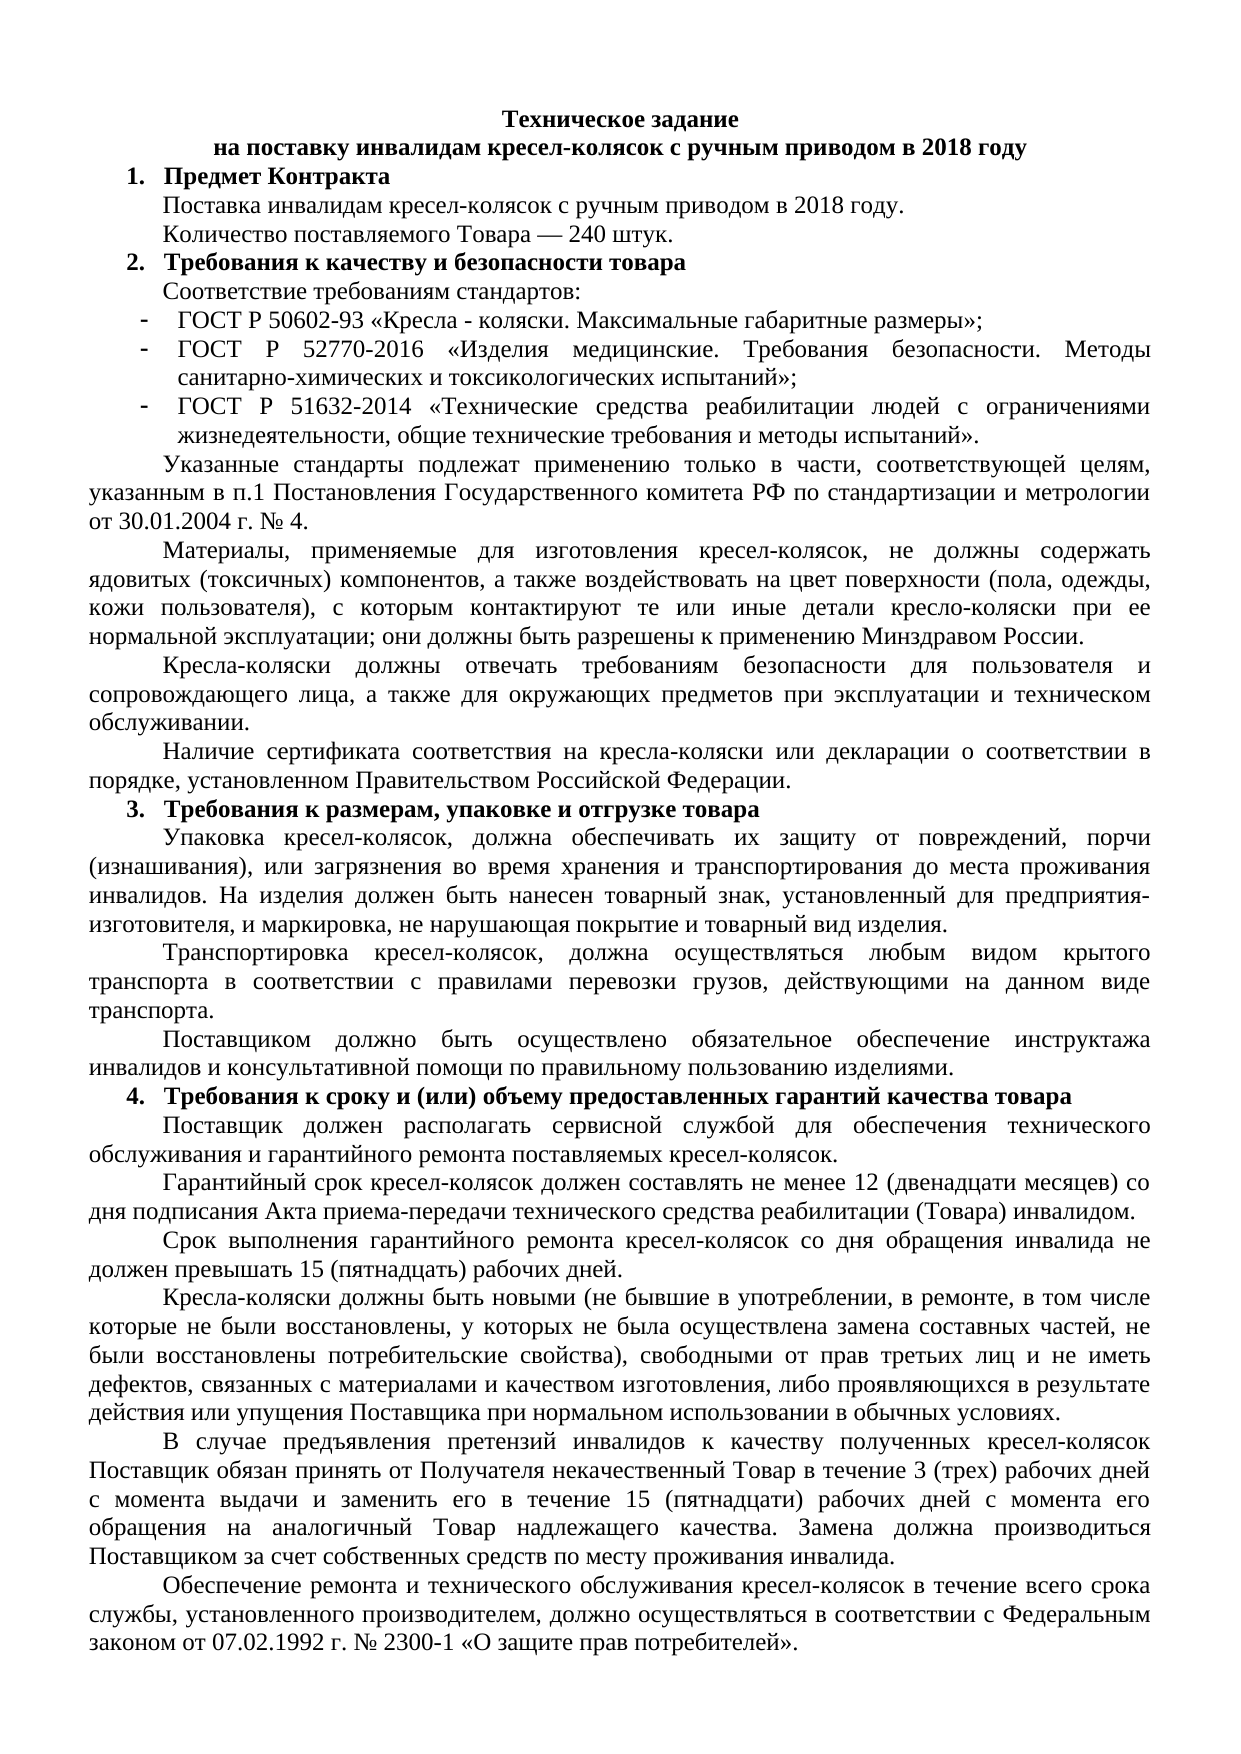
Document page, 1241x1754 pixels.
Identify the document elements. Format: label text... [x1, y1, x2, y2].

text Срок выполнения гарантийного ремонта кресел-колясок со дня обращения инвалида не должен превышать 15 (пятнадцать) рабочих дней. [89, 1225, 1152, 1282]
list Требования к сроку и (или) объему предоставленных гарантий качества товара [126, 1081, 1152, 1110]
text Указанные стандарты подлежат применению только в части, соответствующей целям, указанным в п.1 Постановления Государственного комитета РФ по стандартизации и метрологии от 30.01.2004 г. № 4. [89, 449, 1152, 535]
text на поставку инвалидам кресел-колясок с ручным приводом в 2018 году [89, 132, 1152, 161]
text Материалы, применяемые для изготовления кресел-колясок, не должны содержать ядовитых (токсичных) компонентов, а также воздействовать на цвет поверхности (пола, одежды, кожи пользователя), с которым контактируют те или иные детали кресло-коляски при ее нормальной эксплуатации; они должны быть разрешены к применению Минздравом России. [89, 535, 1152, 650]
list ГОСТ Р 52770-2016 «Изделия медицинские. Требования безопасности. Методы санитарно-химических и токсикологических испытаний»; [140, 334, 1152, 391]
text Техническое задание [89, 104, 1152, 132]
text В случае предъявления претензий инвалидов к качеству полученных кресел-колясок Поставщик обязан принять от Получателя некачественный Товар в течение 3 (трех) рабочих дней с момента выдачи и заменить его в течение 15 (пятнадцати) рабочих дней с момента его обращения на аналогичный Товар надлежащего качества. Замена должна производиться Поставщиком за счет собственных средств по месту проживания инвалида. [89, 1426, 1152, 1570]
text Гарантийный срок кресел-колясок должен составлять не менее 12 (двенадцати месяцев) со дня подписания Акта приема-передачи технического средства реабилитации (Товара) инвалидом. [89, 1167, 1152, 1225]
text Упаковка кресел-колясок, должна обеспечивать их защиту от повреждений, порчи (изнашивания), или загрязнения во время хранения и транспортирования до места проживания инвалидов. На изделия должен быть нанесен товарный знак, установленный для предприятия-изготовителя, и маркировка, не нарушающая покрытие и товарный вид изделия. [89, 822, 1152, 937]
text Наличие сертификата соответствия на кресла-коляски или декларации о соответствии в порядке, установленном Правительством Российской Федерации. [89, 736, 1152, 794]
text Соответствие требованиям стандартов: [89, 276, 1152, 305]
list ГОСТ Р 51632-2014 «Технические средства реабилитации людей с ограничениями жизнедеятельности, общие технические требования и методы испытаний». [140, 391, 1152, 449]
list Предмет Контракта [126, 161, 1152, 190]
text Кресла-коляски должны отвечать требованиям безопасности для пользователя и сопровождающего лица, а также для окружающих предметов при эксплуатации и техническом обслуживании. [89, 650, 1152, 736]
text Обеспечение ремонта и технического обслуживания кресел-колясок в течение всего срока службы, установленного производителем, должно осуществляться в соответствии с Федеральным законом от 07.02.1992 г. № 2300-1 «О защите прав потребителей». [89, 1570, 1152, 1656]
text Поставщиком должно быть осуществлено обязательное обеспечение инструктажа инвалидов и консультативной помощи по правильному пользованию изделиями. [89, 1024, 1152, 1081]
text Поставка инвалидам кресел-колясок с ручным приводом в 2018 году. [89, 190, 1152, 219]
list Требования к размерам, упаковке и отгрузке товара [126, 794, 1152, 822]
text Поставщик должен располагать сервисной службой для обеспечения технического обслуживания и гарантийного ремонта поставляемых кресел-колясок. [89, 1110, 1152, 1167]
text Количество поставляемого Товара — 240 штук. [89, 219, 1152, 247]
text Кресла-коляски должны быть новыми (не бывшие в употреблении, в ремонте, в том числе которые не были восстановлены, у которых не была осуществлена замена составных частей, не были восстановлены потребительские свойства), свободными от прав третьих лиц и не иметь дефектов, связанных с материалами и качеством изготовления, либо проявляющихся в результате действия или упущения Поставщика при нормальном использовании в обычных условиях. [89, 1282, 1152, 1426]
list Требования к качеству и безопасности товара [126, 247, 1152, 276]
text Транспортировка кресел-колясок, должна осуществляться любым видом крытого транспорта в соответствии с правилами перевозки грузов, действующими на данном виде транспорта. [89, 937, 1152, 1024]
list ГОСТ Р 50602-93 «Кресла - коляски. Максимальные габаритные размеры»; [140, 305, 1152, 334]
